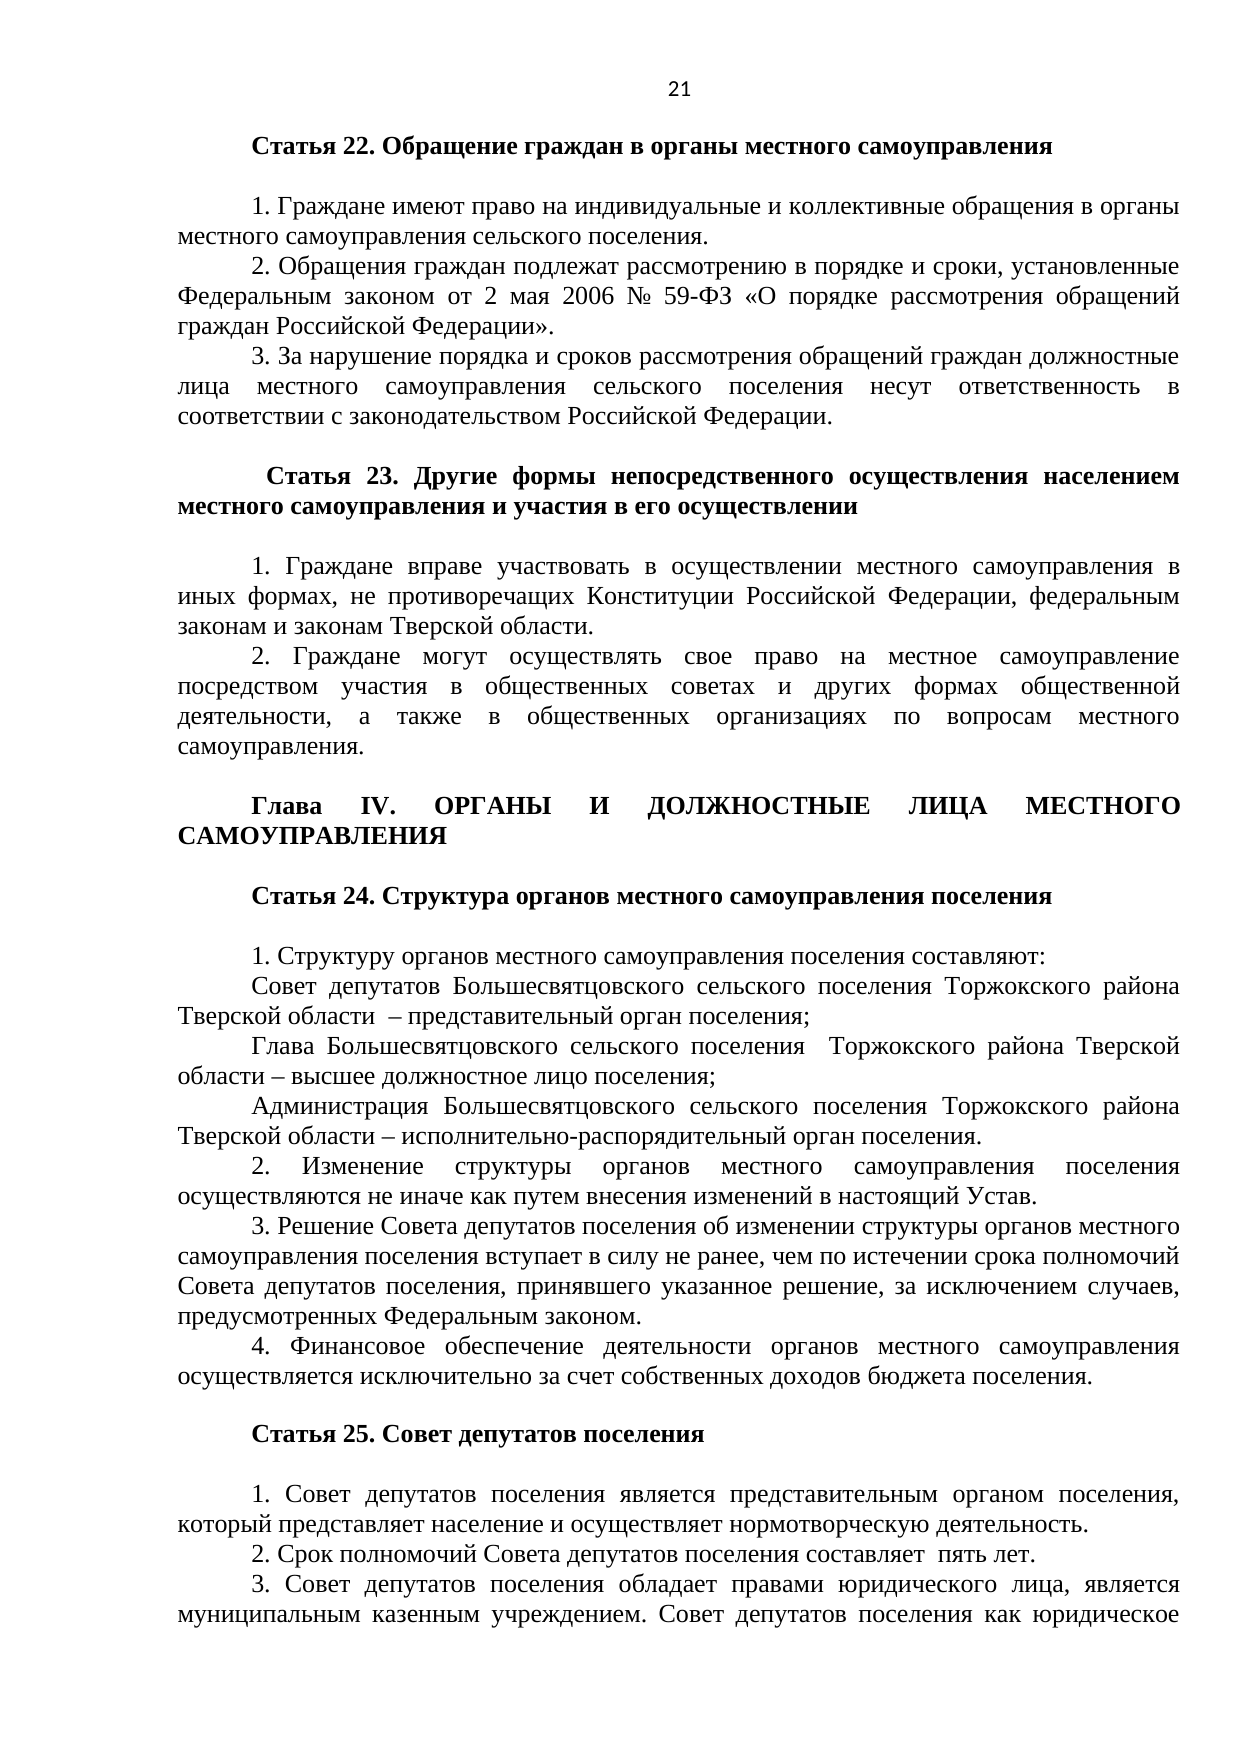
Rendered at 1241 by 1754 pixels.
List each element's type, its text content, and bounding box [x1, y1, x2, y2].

text 1. Граждане вправе участвовать в осуществлении местного самоуправления в иных формах, не противоречащих Конституции Российской Федерации, федеральным законам и законам Тверской области. [177, 550, 1181, 640]
text 1. Структуру органов местного самоуправления поселения составляют: [177, 940, 1181, 970]
text 3. Решение Совета депутатов поселения об изменении структуры органов местного самоуправления поселения вступает в силу не ранее, чем по истечении срока полномочий Совета депутатов поселения, принявшего указанное решение, за исключением случаев, предусмотренных Федеральным законом. [177, 1210, 1181, 1330]
text 2. Обращения граждан подлежат рассмотрению в порядке и сроки, установленные Федеральным законом от 2 мая 2006 № 59-ФЗ «О порядке рассмотрения обращений граждан Российской Федерации». [177, 250, 1181, 340]
text 2. Изменение структуры органов местного самоуправления поселения осуществляются не иначе как путем внесения изменений в настоящий Устав. [177, 1150, 1181, 1210]
text 3. За нарушение порядка и сроков рассмотрения обращений граждан должностные лица местного самоуправления сельского поселения несут ответственность в соответствии с законодательством Российской Федерации. [177, 340, 1181, 430]
text Совет депутатов Большесвятцовского сельского поселения Торжокского района Тверской области – представительный орган поселения; [177, 970, 1181, 1030]
text Глава Большесвятцовского сельского поселения Торжокского района Тверской области – высшее должностное лицо поселения; [177, 1030, 1181, 1090]
text 1. Граждане имеют право на индивидуальные и коллективные обращения в органы местного самоуправления сельского поселения. [177, 190, 1181, 250]
text 2. Граждане могут осуществлять свое право на местное самоуправление посредством участия в общественных советах и других формах общественной деятельности, а также в общественных организациях по вопросам местного самоуправления. [177, 640, 1181, 760]
text Администрация Большесвятцовского сельского поселения Торжокского района Тверской области – исполнительно-распорядительный орган поселения. [177, 1090, 1181, 1150]
text 2. Срок полномочий Совета депутатов поселения составляет пять лет. [177, 1538, 1181, 1568]
text Статья 24. Структура органов местного самоуправления поселения [177, 880, 1181, 910]
text 1. Совет депутатов поселения является представительным органом поселения, который представляет население и осуществляет нормотворческую деятельность. [177, 1478, 1181, 1538]
text 4. Финансовое обеспечение деятельности органов местного самоуправления осуществляется исключительно за счет собственных доходов бюджета поселения. [177, 1330, 1181, 1390]
text Глава IV. ОРГАНЫ И ДОЛЖНОСТНЫЕ ЛИЦА МЕСТНОГО САМОУПРАВЛЕНИЯ [177, 790, 1181, 850]
text Статья 22. Обращение граждан в органы местного самоуправления [177, 130, 1181, 160]
text Статья 23. Другие формы непосредственного осуществления населением местного самоуправления и участия в его осуществлении [177, 460, 1181, 520]
text Статья 25. Совет депутатов поселения [177, 1418, 1181, 1448]
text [177, 1568, 1181, 1628]
